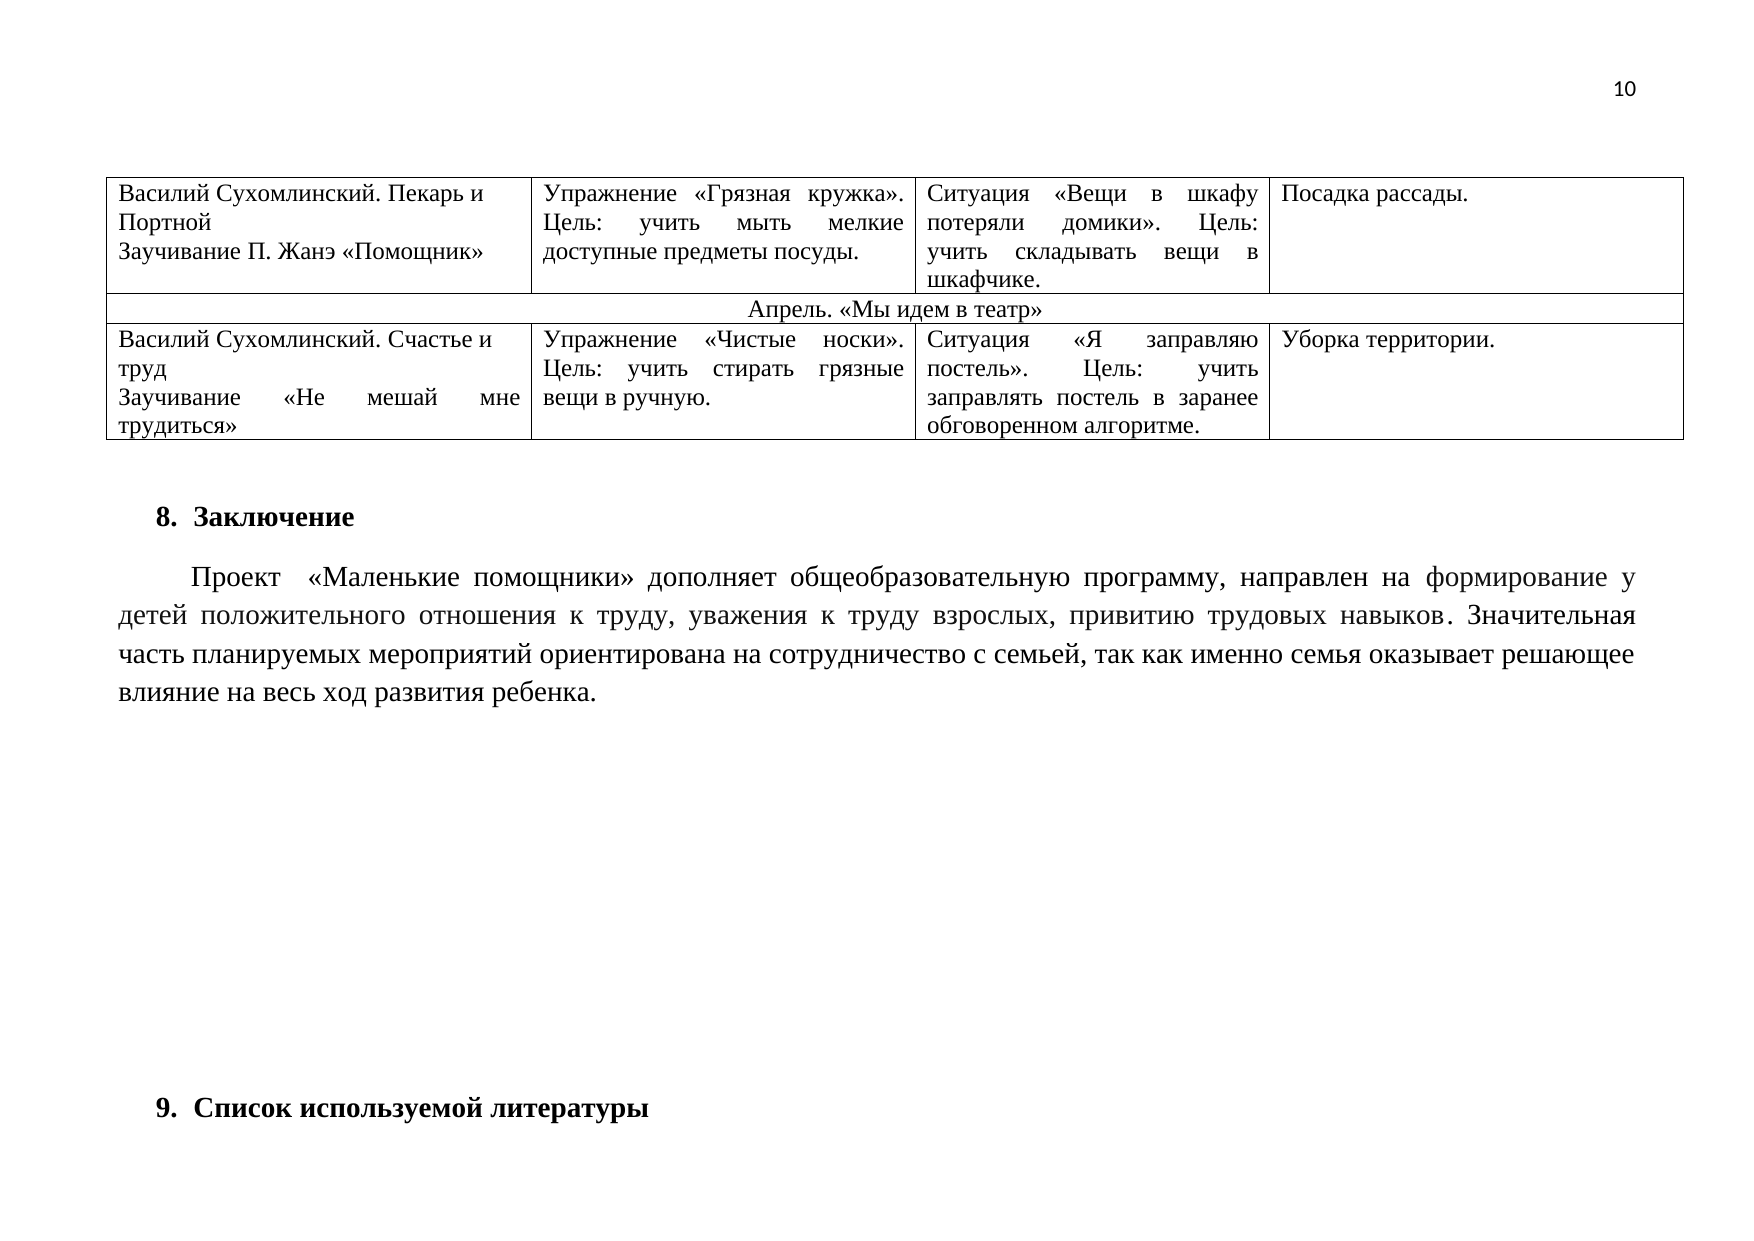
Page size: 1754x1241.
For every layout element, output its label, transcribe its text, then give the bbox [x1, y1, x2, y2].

table_cell Упражнение «Грязная кружка». Цель: учить мыть мелкие доступные предметы посуды. [532, 178, 915, 293]
table_cell Ситуация «Я заправляю постель». Цель: учить заправлять постель в заранее обговоренном алгоритме. [916, 324, 1269, 439]
table_cell Посадка рассады. [1270, 178, 1683, 293]
table_cell Василий Сухомлинский. Счастье и труд Заучивание «Не мешай мне трудиться» [107, 324, 531, 439]
list Заключение [156, 499, 1636, 533]
table_cell Ситуация «Вещи в шкафу потеряли домики». Цель: учить складывать вещи в шкафчике. [916, 178, 1269, 293]
text Проект «Маленькие помощники» дополняет общеобразовательную программу, направлен на формирование у детей положительного отношения к труду, уважения к труду взрослых, привитию трудовых навыков. Значительная часть планируемых мероприятий ориентирована на сотрудничество с семьей, так как именно семья оказывает решающее влияние на весь ход развития ребенка. [118, 559, 1636, 708]
table_cell Василий Сухомлинский. Пекарь и Портной Заучивание П. Жанэ «Помощник» [107, 178, 531, 293]
table_cell Апрель. «Мы идем в театр» [107, 294, 1683, 323]
table_cell Упражнение «Чистые носки». Цель: учить стирать грязные вещи в ручную. [532, 324, 915, 439]
list Список используемой литературы [156, 1090, 1636, 1124]
table_cell Уборка территории. [1270, 324, 1683, 439]
